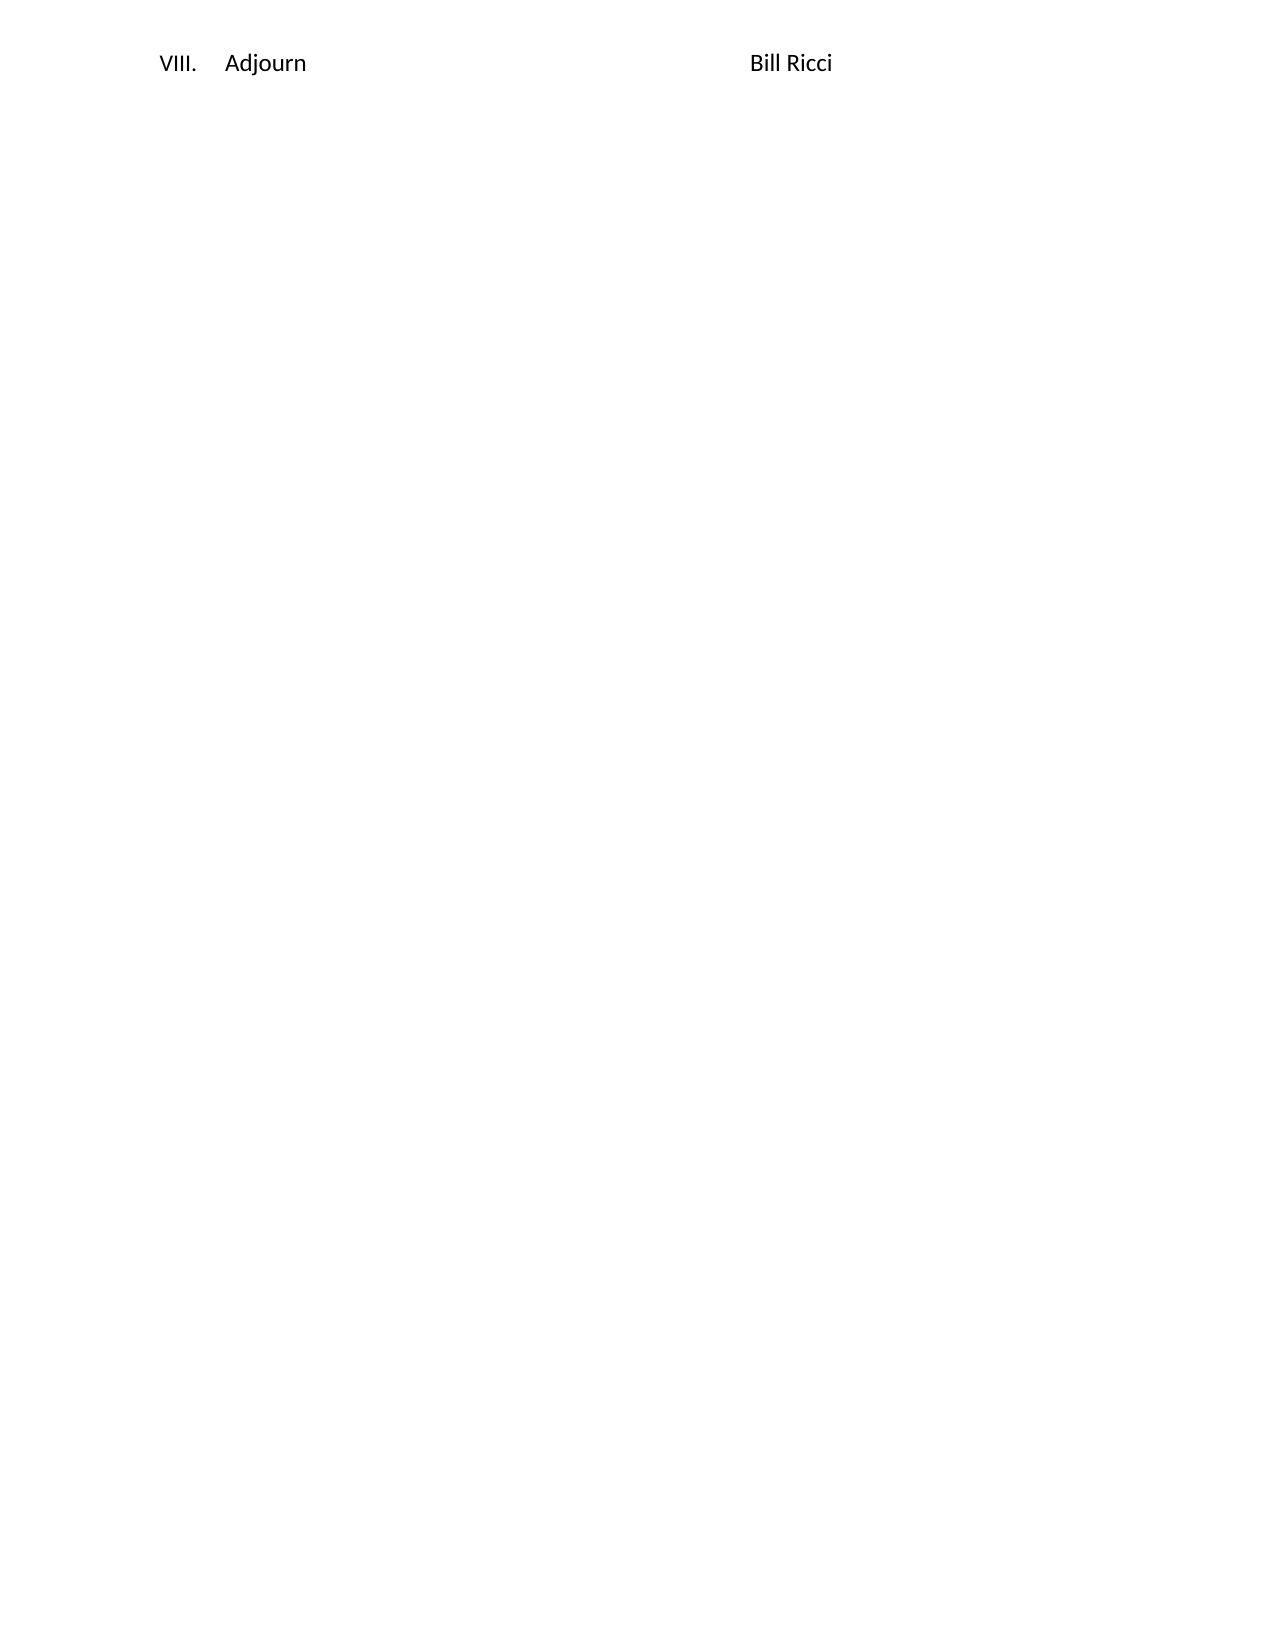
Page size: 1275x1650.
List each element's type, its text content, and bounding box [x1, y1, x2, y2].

list Adjourn Bill Ricci [159, 47, 1125, 77]
